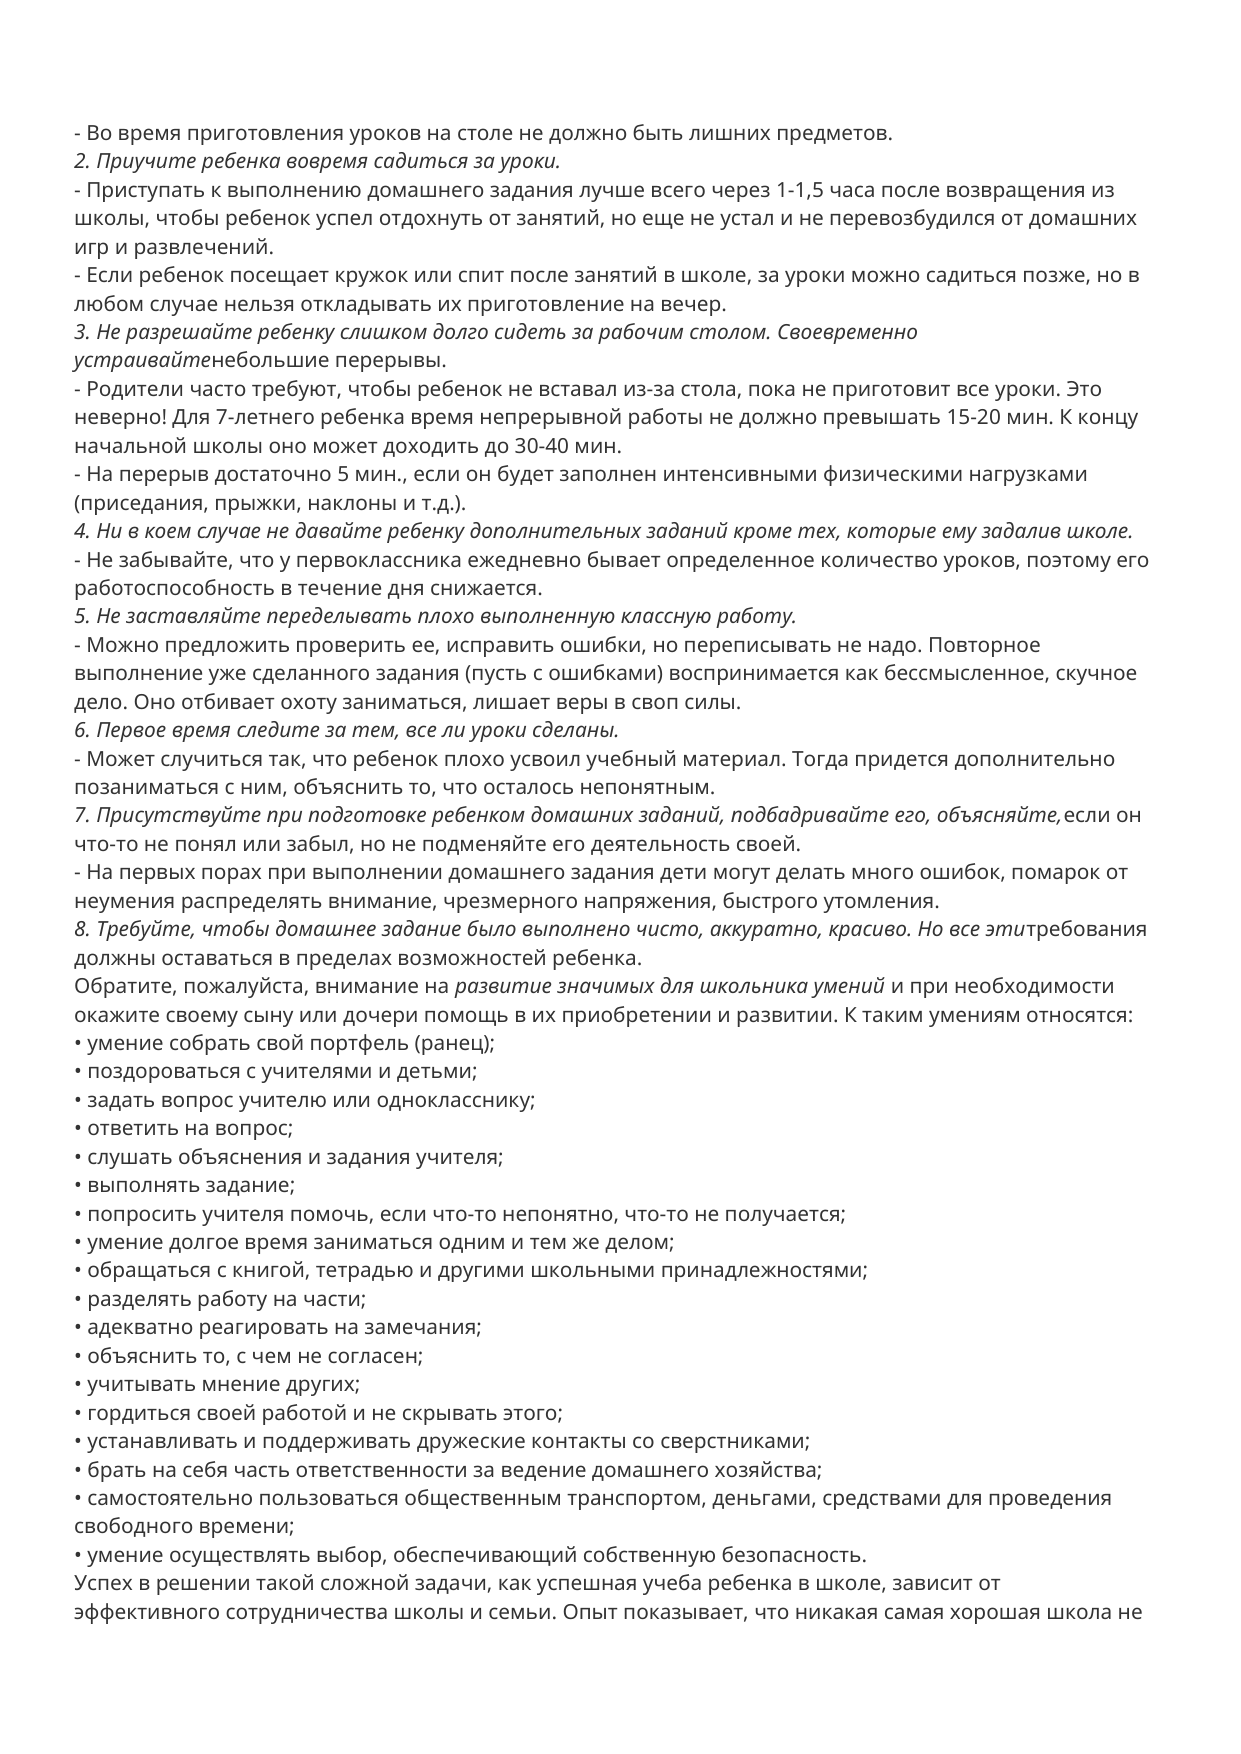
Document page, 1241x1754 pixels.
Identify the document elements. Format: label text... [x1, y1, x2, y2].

text - Родители часто требуют, чтобы ребенок не вставал из-за стола, пока не приготовит все уроки. Это неверно! Для 7-летнего ребенка время непрерывной работы не должно превышать 15-20 мин. К концу начальной школы оно может доходить до 30-40 мин. [74, 374, 1152, 459]
text 5. Не заставляйте переделывать плохо выполненную классную работу. [74, 602, 1152, 630]
text Обратите, пожалуйста, внимание на развитие значимых для школьника умений и при необходимости окажите своему сыну или дочери помощь в их приобретении и развитии. К таким умениям относятся: [74, 971, 1152, 1028]
text • попросить учителя помочь, если что-то непонятно, что-то не получается; [74, 1199, 1152, 1227]
text • выполнять задание; [74, 1170, 1152, 1199]
text • самостоятельно пользоваться общественным транспортом, деньгами, средствами для проведения [74, 1483, 1152, 1512]
text • объяснить то, с чем не согласен; [74, 1341, 1152, 1369]
text - Не забывайте, что у первоклассника ежедневно бывает определенное количество уроков, поэтому его работоспособность в течение дня снижается. [74, 545, 1152, 602]
text 2. Приучите ребенка вовремя садиться за уроки. [74, 147, 1152, 175]
text • ответить на вопрос; [74, 1113, 1152, 1142]
text • гордиться своей работой и не скрывать этого; [74, 1398, 1152, 1426]
text - На перерыв достаточно 5 мин., если он будет заполнен интенсивными физическими нагрузками (приседания, прыжки, наклоны и т.д.). [74, 459, 1152, 516]
text - Если ребенок посещает кружок или спит после занятий в школе, за уроки можно садиться позже, но в любом случае нельзя откладывать их приготовление на вечер. [74, 260, 1152, 317]
text 4. Ни в коем случае не давайте ребенку дополнительных заданий кроме тех, которые ему задалив школе. [74, 516, 1152, 545]
text 8. Требуйте, чтобы домашнее задание было выполнено чисто, аккуратно, красиво. Но все этитребования должны оставаться в пределах возможностей ребенка. [74, 914, 1152, 971]
text 3. Не разрешайте ребенку слишком долго сидеть за рабочим столом. Своевременно устраивайтенебольшие перерывы. [74, 317, 1152, 374]
text • брать на себя часть ответственности за ведение домашнего хозяйства; [74, 1455, 1152, 1483]
text • умение собрать свой портфель (ранец); [74, 1028, 1152, 1057]
text свободного времени; [74, 1512, 1152, 1540]
text • разделять работу на части; [74, 1284, 1152, 1312]
text • поздороваться с учителями и детьми; [74, 1057, 1152, 1085]
text - Может случиться так, что ребенок плохо усвоил учебный материал. Тогда придется дополнительно позаниматься с ним, объяснить то, что осталось непонятным. [74, 744, 1152, 801]
text - На первых порах при выполнении домашнего задания дети могут делать много ошибок, помарок от неумения распределять внимание, чрезмерного напряжения, быстрого утомления. [74, 857, 1152, 914]
text 6. Первое время следите за тем, все ли уроки сделаны. [74, 715, 1152, 744]
text • адекватно реагировать на замечания; [74, 1312, 1152, 1341]
text • учитывать мнение других; [74, 1369, 1152, 1398]
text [74, 1568, 1152, 1625]
text - Приступать к выполнению домашнего задания лучше всего через 1-1,5 часа после возвращения из школы, чтобы ребенок успел отдохнуть от занятий, но еще не устал и не перевозбудился от домашних игр и развлечений. [74, 175, 1152, 260]
text • обращаться с книгой, тетрадью и другими школьными принадлежностями; [74, 1256, 1152, 1284]
text • умение осуществлять выбор, обеспечивающий собственную безопасность. [74, 1540, 1152, 1568]
text 7. Присутствуйте при подготовке ребенком домашних заданий, подбадривайте его, объясняйте,если он что-то не понял или забыл, но не подменяйте его деятельность своей. [74, 801, 1152, 857]
text • устанавливать и поддерживать дружеские контакты со сверстниками; [74, 1426, 1152, 1455]
text • слушать объяснения и задания учителя; [74, 1142, 1152, 1170]
text • умение долгое время заниматься одним и тем же делом; [74, 1227, 1152, 1256]
text - Можно предложить проверить ее, исправить ошибки, но переписывать не надо. Повторное выполнение уже сделанного задания (пусть с ошибками) воспринимается как бессмысленное, скучное дело. Оно отбивает охоту заниматься, лишает веры в своп силы. [74, 630, 1152, 715]
text • задать вопрос учителю или однокласснику; [74, 1085, 1152, 1113]
text - Во время приготовления уроков на столе не должно быть лишних предметов. [74, 118, 1152, 147]
